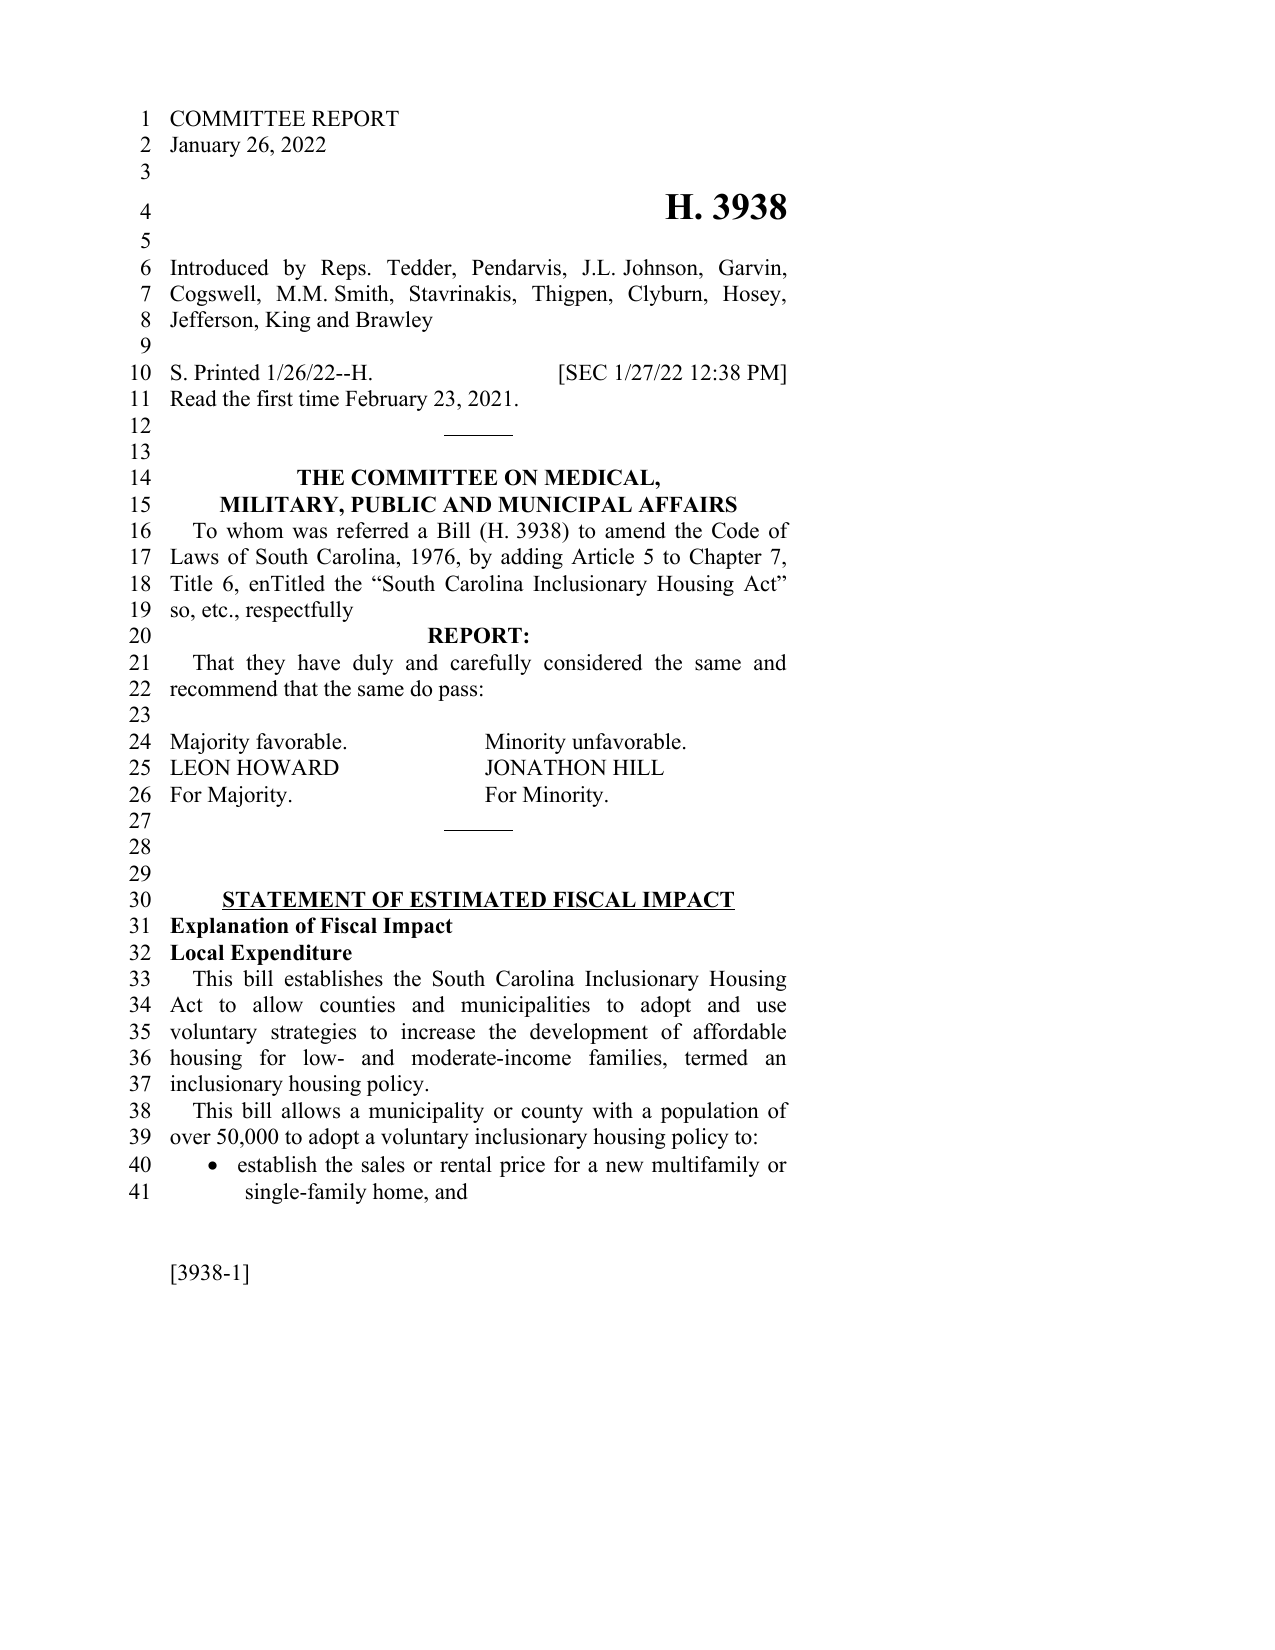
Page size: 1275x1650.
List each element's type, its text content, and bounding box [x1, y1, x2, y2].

text COMMITTEE REPORT [169, 105, 787, 131]
text This bill establishes the South Carolina Inclusionary Housing Act to allow counties and municipalities to adopt and use voluntary strategies to increase the development of affordable housing for low- and moderate-income families, termed an inclusionary housing policy. [169, 965, 787, 1097]
text Local Expenditure [169, 939, 787, 965]
text S. Printed 1/26/22--H. [SEC 1/27/22 12:38 PM] [169, 359, 787, 385]
text REPORT: [169, 622, 787, 649]
text Introduced by Reps. Tedder, Pendarvis, J.L. Johnson, Garvin, Cogswell, M.M. Smith, Stavrinakis, Thigpen, Clyburn, Hosey, Jefferson, King and Brawley [169, 253, 787, 333]
text THE COMMITTEE ON MEDICAL, [169, 464, 787, 491]
text H. 3938 [169, 184, 787, 227]
text That they have duly and carefully considered the same and recommend that the same do pass: [169, 649, 787, 702]
text LEON HOWARD JONATHON HILL [169, 754, 787, 781]
text STATEMENT OF ESTIMATED FISCAL IMPACT [169, 886, 787, 912]
text Read the first time February 23, 2021. [169, 385, 787, 412]
text For Majority. For Minority. [169, 781, 787, 807]
text To whom was referred a Bill (H. 3938) to amend the Code of Laws of South Carolina, 1976, by adding Article 5 to Chapter 7, Title 6, enTitled the “South Carolina Inclusionary Housing Act” so, etc., respectfully [169, 517, 787, 622]
text Majority favorable. Minority unfavorable. [169, 728, 787, 754]
text Explanation of Fiscal Impact [169, 912, 787, 939]
text  establish the sales or rental price for a new multifamily or single-family home, and [207, 1149, 787, 1204]
text January 26, 2022 [169, 131, 787, 158]
text MILITARY, PUBLIC AND MUNICIPAL AFFAIRS [169, 491, 787, 517]
text This bill allows a municipality or county with a population of over 50,000 to adopt a voluntary inclusionary housing policy to: [169, 1097, 787, 1149]
